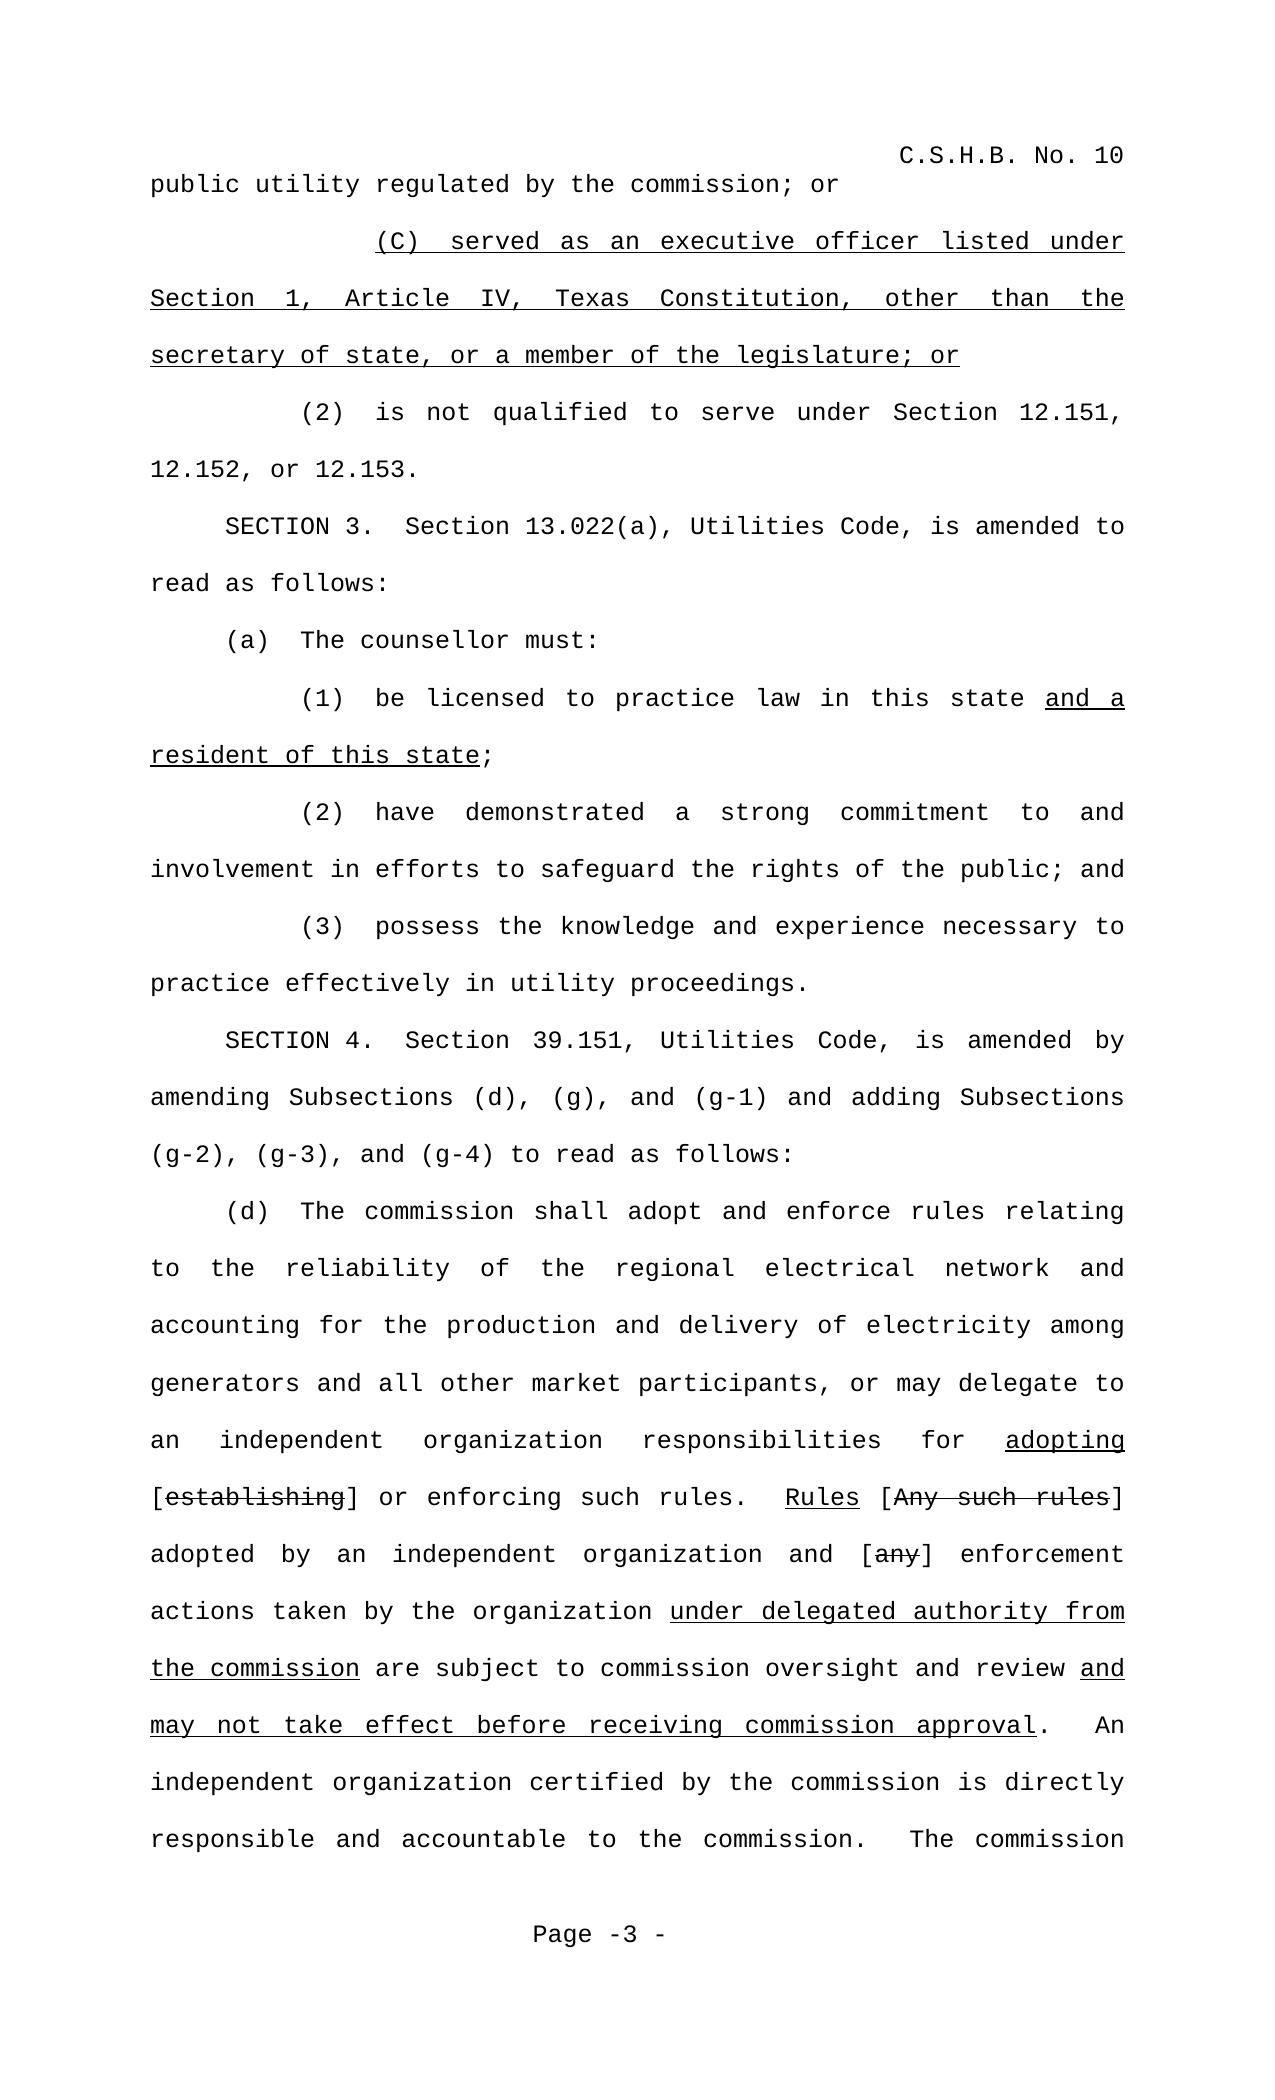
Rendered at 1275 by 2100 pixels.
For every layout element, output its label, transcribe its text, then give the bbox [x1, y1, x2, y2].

text (C) served as an executive officer listed under Section 1, Article IV, Texas Constitution, other than the secretary of state, or a member of the legislature; or [150, 310, 1125, 371]
text (C) served as an executive officer listed under Section 1, Article IV, Texas Constitution, other than the secretary of state, or a member of the legislature; or [150, 228, 1125, 309]
text SECTION 3. Section 13.022(a), Utilities Code, is amended to read as follows: [150, 514, 1125, 599]
text (2) have demonstrated a strong commitment to and involvement in efforts to safeguard the rights of the public; and [150, 799, 1125, 885]
text (3) possess the knowledge and experience necessary to practice effectively in utility proceedings. [150, 913, 1125, 999]
text SECTION 4. Section 39.151, Utilities Code, is amended by amending Subsections (d), (g), and (g-1) and adding Subsections (g-2), (g-3), and (g-4) to read as follows: [150, 1027, 1125, 1170]
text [150, 1199, 1125, 1855]
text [150, 171, 1125, 200]
text (2) is not qualified to serve under Section 12.151, 12.152, or 12.153. [150, 399, 1125, 485]
text (1) be licensed to practice law in this state and a resident of this state; [150, 685, 1125, 771]
text (a) The counsellor must: [150, 628, 1125, 656]
